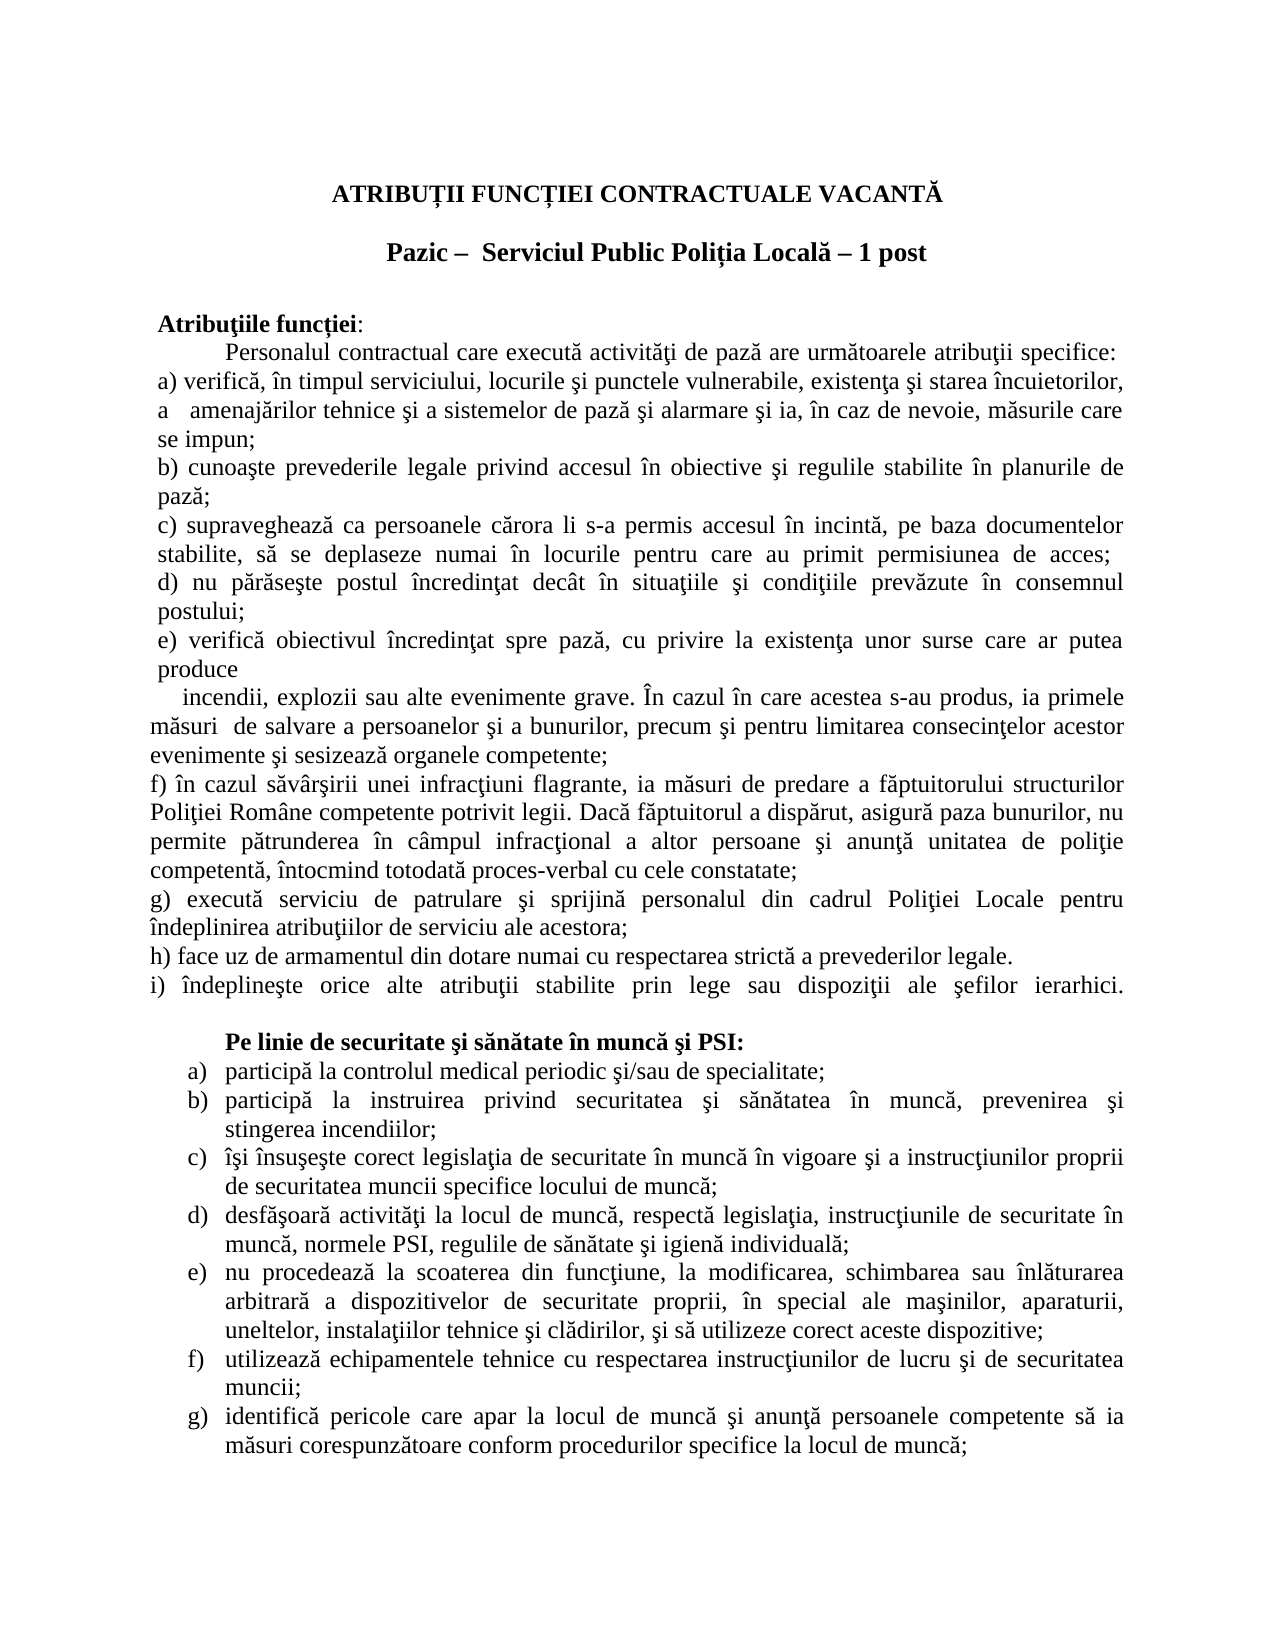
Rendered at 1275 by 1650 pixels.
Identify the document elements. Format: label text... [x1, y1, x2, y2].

text e) verifică obiectivul încredinţat spre pază, cu privire la existenţa unor surse care ar putea produce [157, 625, 1125, 682]
list desfăşoară activităţi la locul de muncă, respectă legislaţia, instrucţiunile de securitate în muncă, normele PSI, regulile de sănătate şi igienă individuală; [187, 1200, 1125, 1257]
text Pazic – Serviciul Public Poliția Locală – 1 post [187, 236, 1126, 267]
text Personalul contractual care execută activităţi de pază are următoarele atribuţii specifice: a) verifică, în timpul serviciului, locurile şi punctele vulnerabile, existenţa şi starea încuietorilor, a amenajărilor tehnice şi a sistemelor de pază şi alarmare şi ia, în caz de nevoie, măsurile care se impun; [157, 337, 1125, 452]
list îşi însuşeşte corect legislaţia de securitate în muncă în vigoare şi a instrucţiunilor proprii de securitatea muncii specifice locului de muncă; [187, 1142, 1125, 1200]
text Pe linie de securitate şi sănătate în muncă şi PSI: [150, 1027, 1125, 1056]
text i) îndeplineşte orice alte atribuţii stabilite prin lege sau dispoziţii ale şefilor ierarhici. [150, 970, 1125, 1027]
list participă la instruirea privind securitatea şi sănătatea în muncă, prevenirea şi stingerea incendiilor; [187, 1085, 1125, 1142]
text f) în cazul săvârşirii unei infracţiuni flagrante, ia măsuri de predare a făptuitorului structurilor Poliţiei Române competente potrivit legii. Dacă făptuitorul a dispărut, asigură paza bunurilor, nu permite pătrunderea în câmpul infracţional a altor persoane şi anunţă unitatea de poliţie competentă, întocmind totodată proces-verbal cu cele constatate; [150, 769, 1125, 884]
list utilizează echipamentele tehnice cu respectarea instrucţiunilor de lucru şi de securitatea muncii; [187, 1344, 1125, 1401]
list identifică pericole care apar la locul de muncă şi anunţă persoanele competente să ia măsuri corespunzătoare conform procedurilor specifice la locul de muncă; [187, 1401, 1125, 1459]
text h) face uz de armamentul din dotare numai cu respectarea strictă a prevederilor legale. [150, 941, 1125, 970]
list participă la controlul medical periodic şi/sau de specialitate; [187, 1056, 1125, 1085]
text Atribuţiile funcției: [157, 309, 1162, 337]
text incendii, explozii sau alte evenimente grave. În cazul în care acestea s-au produs, ia primele măsuri de salvare a persoanelor şi a bunurilor, precum şi pentru limitarea consecinţelor acestor evenimente şi sesizează organele competente; [150, 682, 1125, 769]
text b) cunoaşte prevederile legale privind accesul în obiective şi regulile stabilite în planurile de pază; c) supraveghează ca persoanele cărora li s-a permis accesul în incintă, pe baza documentelor stabilite, să se deplaseze numai în locurile pentru care au primit permisiunea de acces; d) nu părăseşte postul încredinţat decât în situaţiile şi condiţiile prevăzute în consemnul postului; [157, 452, 1125, 625]
text ATRIBUȚII FUNCȚIEI CONTRACTUALE VACANTĂ [150, 179, 1125, 207]
list nu procedează la scoaterea din funcţiune, la modificarea, schimbarea sau înlăturarea arbitrară a dispozitivelor de securitate proprii, în special ale maşinilor, aparaturii, uneltelor, instalaţiilor tehnice şi clădirilor, şi să utilizeze corect aceste dispozitive; [187, 1257, 1125, 1344]
text g) execută serviciu de patrulare şi sprijină personalul din cadrul Poliţiei Locale pentru îndeplinirea atribuţiilor de serviciu ale acestora; [150, 884, 1125, 941]
